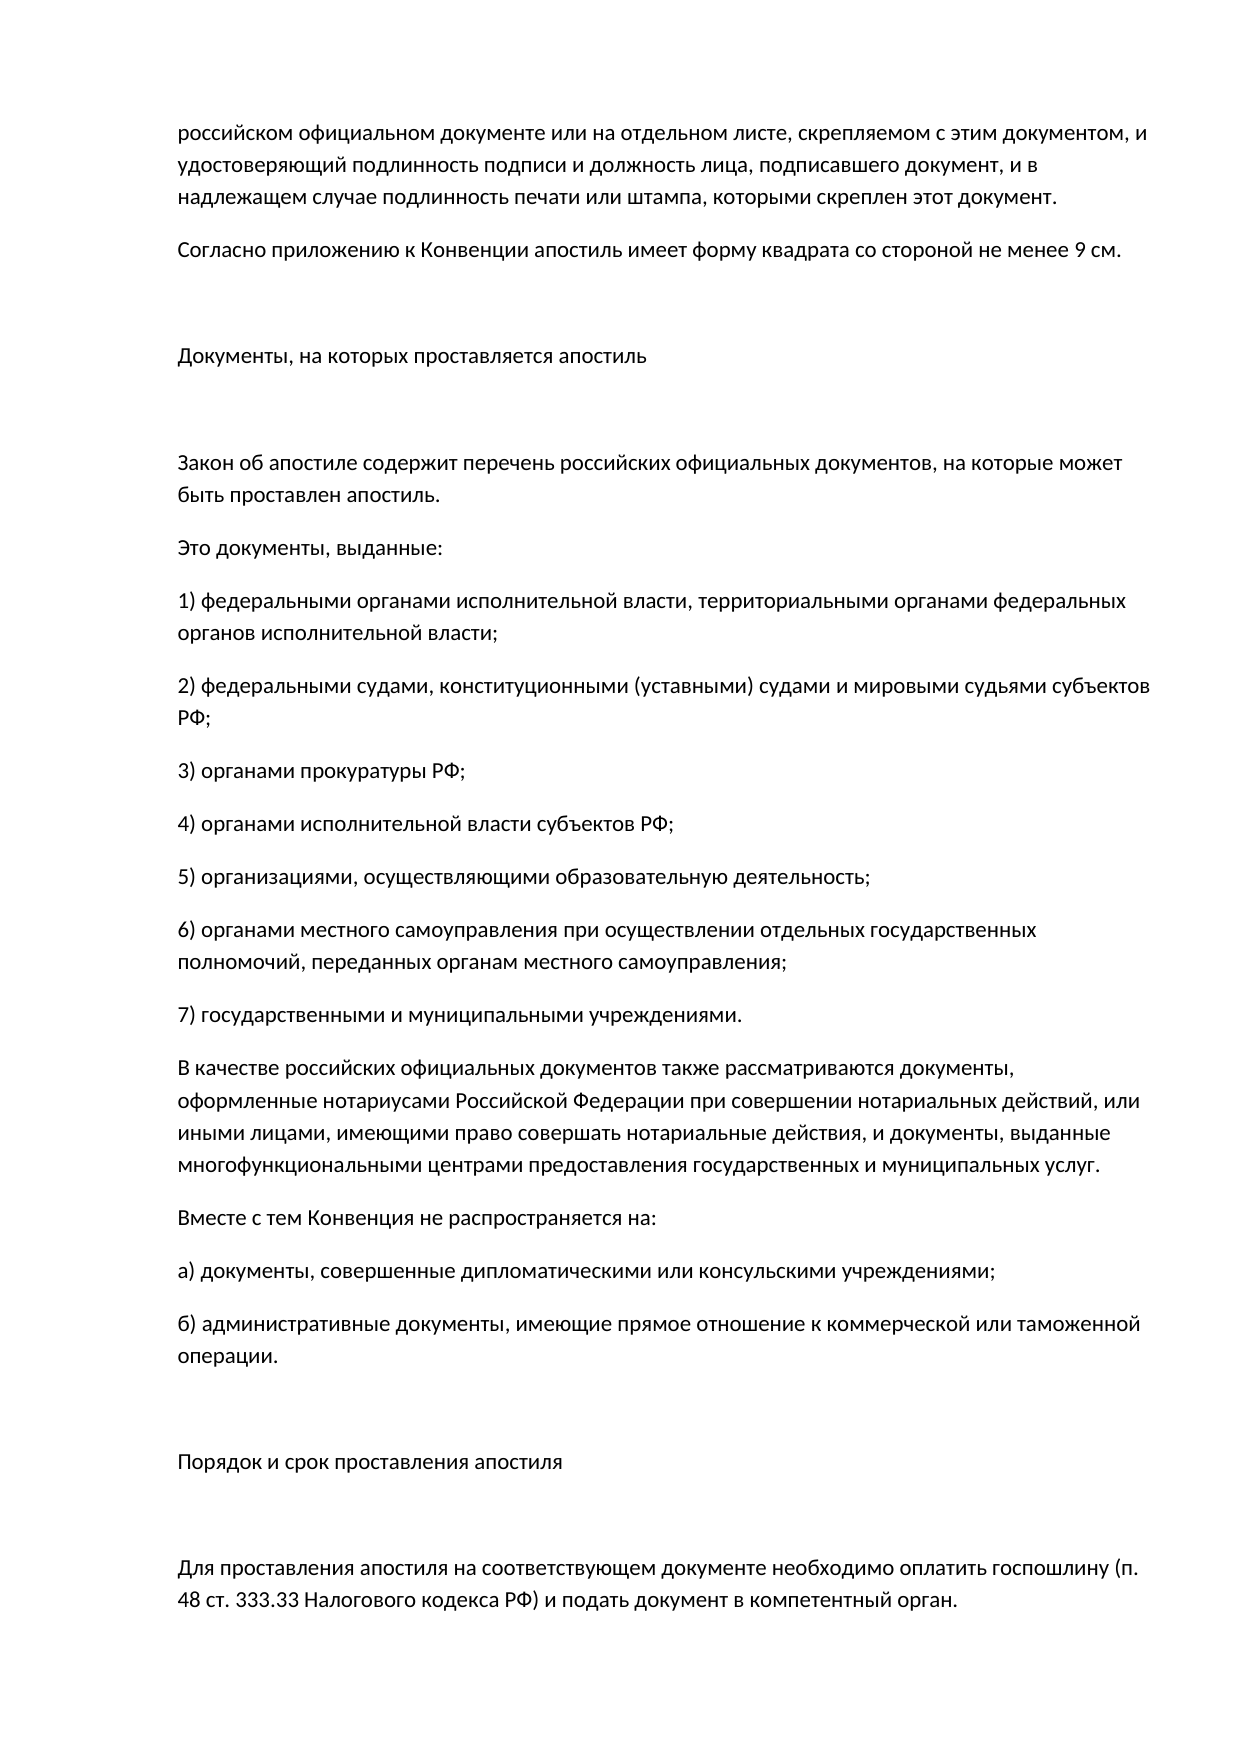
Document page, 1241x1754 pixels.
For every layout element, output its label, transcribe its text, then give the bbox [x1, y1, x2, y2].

text 3) органами прокуратуры РФ; [177, 756, 1152, 784]
text Согласно приложению к Конвенции апостиль имеет форму квадрата со стороной не менее 9 см. [177, 236, 1152, 263]
text 7) государственными и муниципальными учреждениями. [177, 1001, 1152, 1028]
text Закон об апостиле содержит перечень российских официальных документов, на которые может быть проставлен апостиль. [177, 448, 1152, 508]
text Порядок и срок проставления апостиля [177, 1447, 1152, 1475]
text Для проставления апостиля на соответствующем документе необходимо оплатить госпошлину (п. 48 ст. 333.33 Налогового кодекса РФ) и подать документ в компетентный орган. [177, 1553, 1152, 1614]
text 6) органами местного самоуправления при осуществлении отдельных государственных полномочий, переданных органам местного самоуправления; [177, 915, 1152, 976]
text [177, 118, 1152, 211]
text Документы, на которых проставляется апостиль [177, 342, 1152, 369]
text 1) федеральными органами исполнительной власти, территориальными органами федеральных органов исполнительной власти; [177, 586, 1152, 646]
text 5) организациями, осуществляющими образовательную деятельность; [177, 862, 1152, 890]
text 4) органами исполнительной власти субъектов РФ; [177, 809, 1152, 837]
text Это документы, выданные: [177, 533, 1152, 561]
text В качестве российских официальных документов также рассматриваются документы, оформленные нотариусами Российской Федерации при совершении нотариальных действий, или иными лицами, имеющими право совершать нотариальные действия, и документы, выданные многофункциональными центрами предоставления государственных и муниципальных услуг. [177, 1053, 1152, 1178]
text 2) федеральными судами, конституционными (уставными) судами и мировыми судьями субъектов РФ; [177, 671, 1152, 731]
text Вместе с тем Конвенция не распространяется на: [177, 1203, 1152, 1231]
text б) административные документы, имеющие прямое отношение к коммерческой или таможенной операции. [177, 1309, 1152, 1369]
text а) документы, совершенные дипломатическими или консульскими учреждениями; [177, 1256, 1152, 1284]
